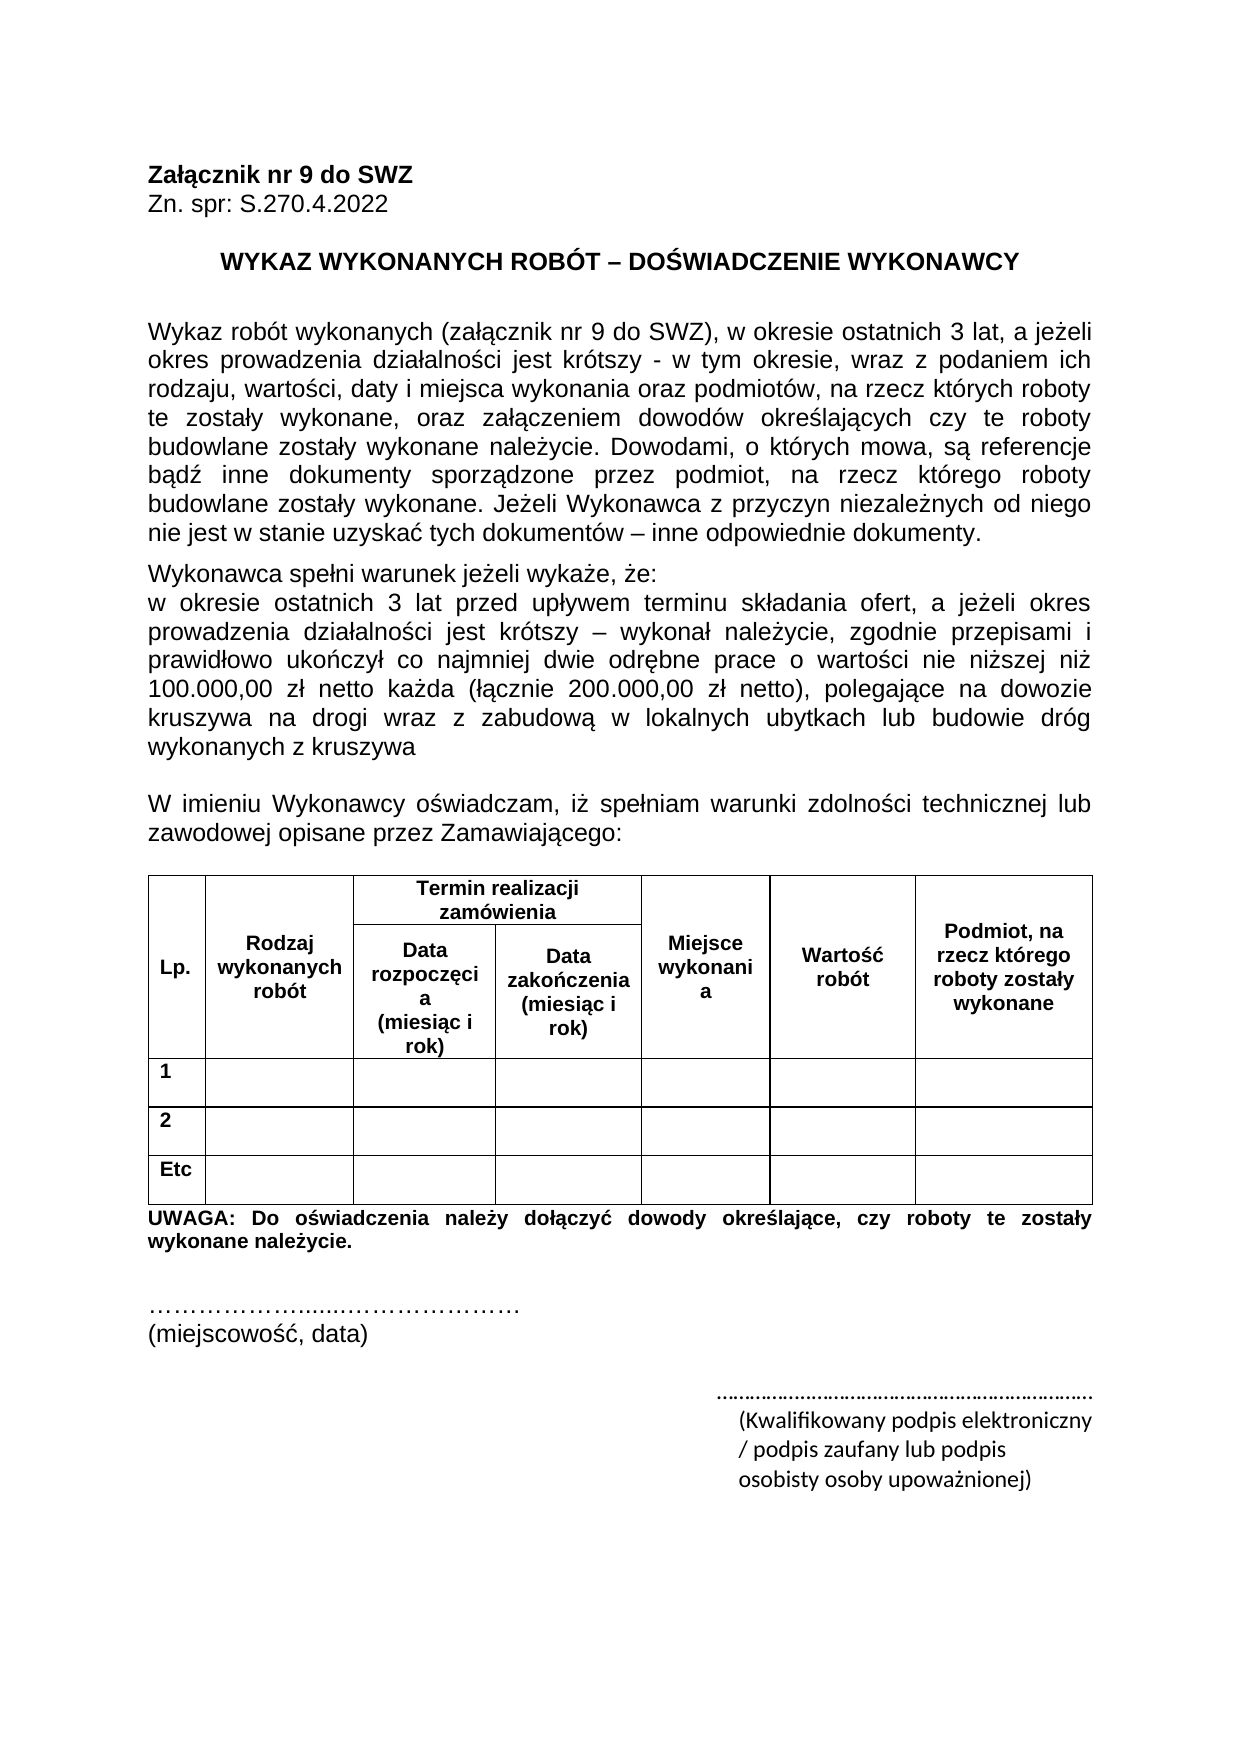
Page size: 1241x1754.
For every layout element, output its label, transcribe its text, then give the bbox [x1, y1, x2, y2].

table_cell [771, 1156, 915, 1204]
table_cell [206, 1156, 353, 1204]
text Wykaz robót wykonanych (załącznik nr 9 do SWZ), w okresie ostatnich 3 lat, a jeżeli okres prowadzenia działalności jest krótszy - w tym okresie, wraz z podaniem ich rodzaju, wartości, daty i miejsca wykonania oraz podmiotów, na rzecz których roboty te zostały wykonane, oraz załączeniem dowodów określających czy te roboty budowlane zostały wykonane należycie. Dowodami, o których mowa, są referencje bądź inne dokumenty sporządzone przez podmiot, na rzecz którego roboty budowlane zostały wykonane. Jeżeli Wykonawca z przyczyn niezależnych od niego nie jest w stanie uzyskać tych dokumentów – inne odpowiednie dokumenty. [148, 316, 1092, 546]
text ……………..…………………………………………… [148, 1376, 1092, 1405]
table_cell [354, 1059, 495, 1106]
table_cell [354, 1156, 495, 1204]
table_header Lp. [149, 876, 205, 1057]
table_cell 2 [149, 1108, 205, 1155]
table_header Miejsce wykonania [642, 876, 769, 1057]
table_cell Etc [149, 1156, 205, 1204]
table_cell [496, 1156, 641, 1204]
text w okresie ostatnich 3 lat przed upływem terminu składania ofert, a jeżeli okres prowadzenia działalności jest krótszy – wykonał należycie, zgodnie przepisami i prawidłowo ukończył co najmniej dwie odrębne prace o wartości nie niższej niż 100.000,00 zł netto każda (łącznie 200.000,00 zł netto), polegające na dowozie kruszywa na drogi wraz z zabudową w lokalnych ubytkach lub budowie dróg wykonanych z kruszywa [148, 588, 1092, 760]
table_cell [771, 1059, 915, 1106]
table_cell Data zakończenia (miesiąc i rok) [496, 925, 641, 1057]
text (miejscowość, data) [148, 1318, 1092, 1347]
table_cell [206, 1059, 353, 1106]
text Zn. spr: S.270.4.2022 [148, 189, 1092, 218]
text W imieniu Wykonawcy oświadczam, iż spełniam warunki zdolności technicznej lub zawodowej opisane przez Zamawiającego: [148, 789, 1092, 846]
table_cell 1 [149, 1059, 205, 1106]
table_cell [642, 1156, 769, 1204]
table_header Rodzaj wykonanych robót [206, 876, 353, 1057]
table_cell Data rozpoczęcia (miesiąc i rok) [354, 925, 495, 1057]
table_cell [354, 1108, 495, 1155]
table_cell [916, 1059, 1092, 1106]
text Załącznik nr 9 do SWZ [148, 160, 1092, 189]
table_cell [642, 1108, 769, 1155]
text ……………….......………………… [148, 1290, 1092, 1318]
table_cell [206, 1108, 353, 1155]
text Wykonawca spełni warunek jeżeli wykaże, że: [148, 559, 1092, 588]
table_header Termin realizacji zamówienia [354, 876, 641, 924]
table_header Podmiot, na rzecz którego roboty zostały wykonane [916, 876, 1092, 1057]
table_cell [642, 1059, 769, 1106]
text WYKAZ WYKONANYCH ROBÓT – DOŚWIADCZENIE WYKONAWCY [148, 246, 1092, 275]
table_cell [496, 1108, 641, 1155]
text UWAGA: Do oświadczenia należy dołączyć dowody określające, czy roboty te zostały wykonane należycie. [148, 1205, 1092, 1253]
table_cell [916, 1156, 1092, 1204]
table_cell [771, 1108, 915, 1155]
table_cell [916, 1108, 1092, 1155]
text (Kwalifikowany podpis elektroniczny / podpis zaufany lub podpis osobisty osoby upoważnionej) [738, 1405, 1092, 1493]
table_header Wartość robót [771, 876, 915, 1057]
table_cell [496, 1059, 641, 1106]
